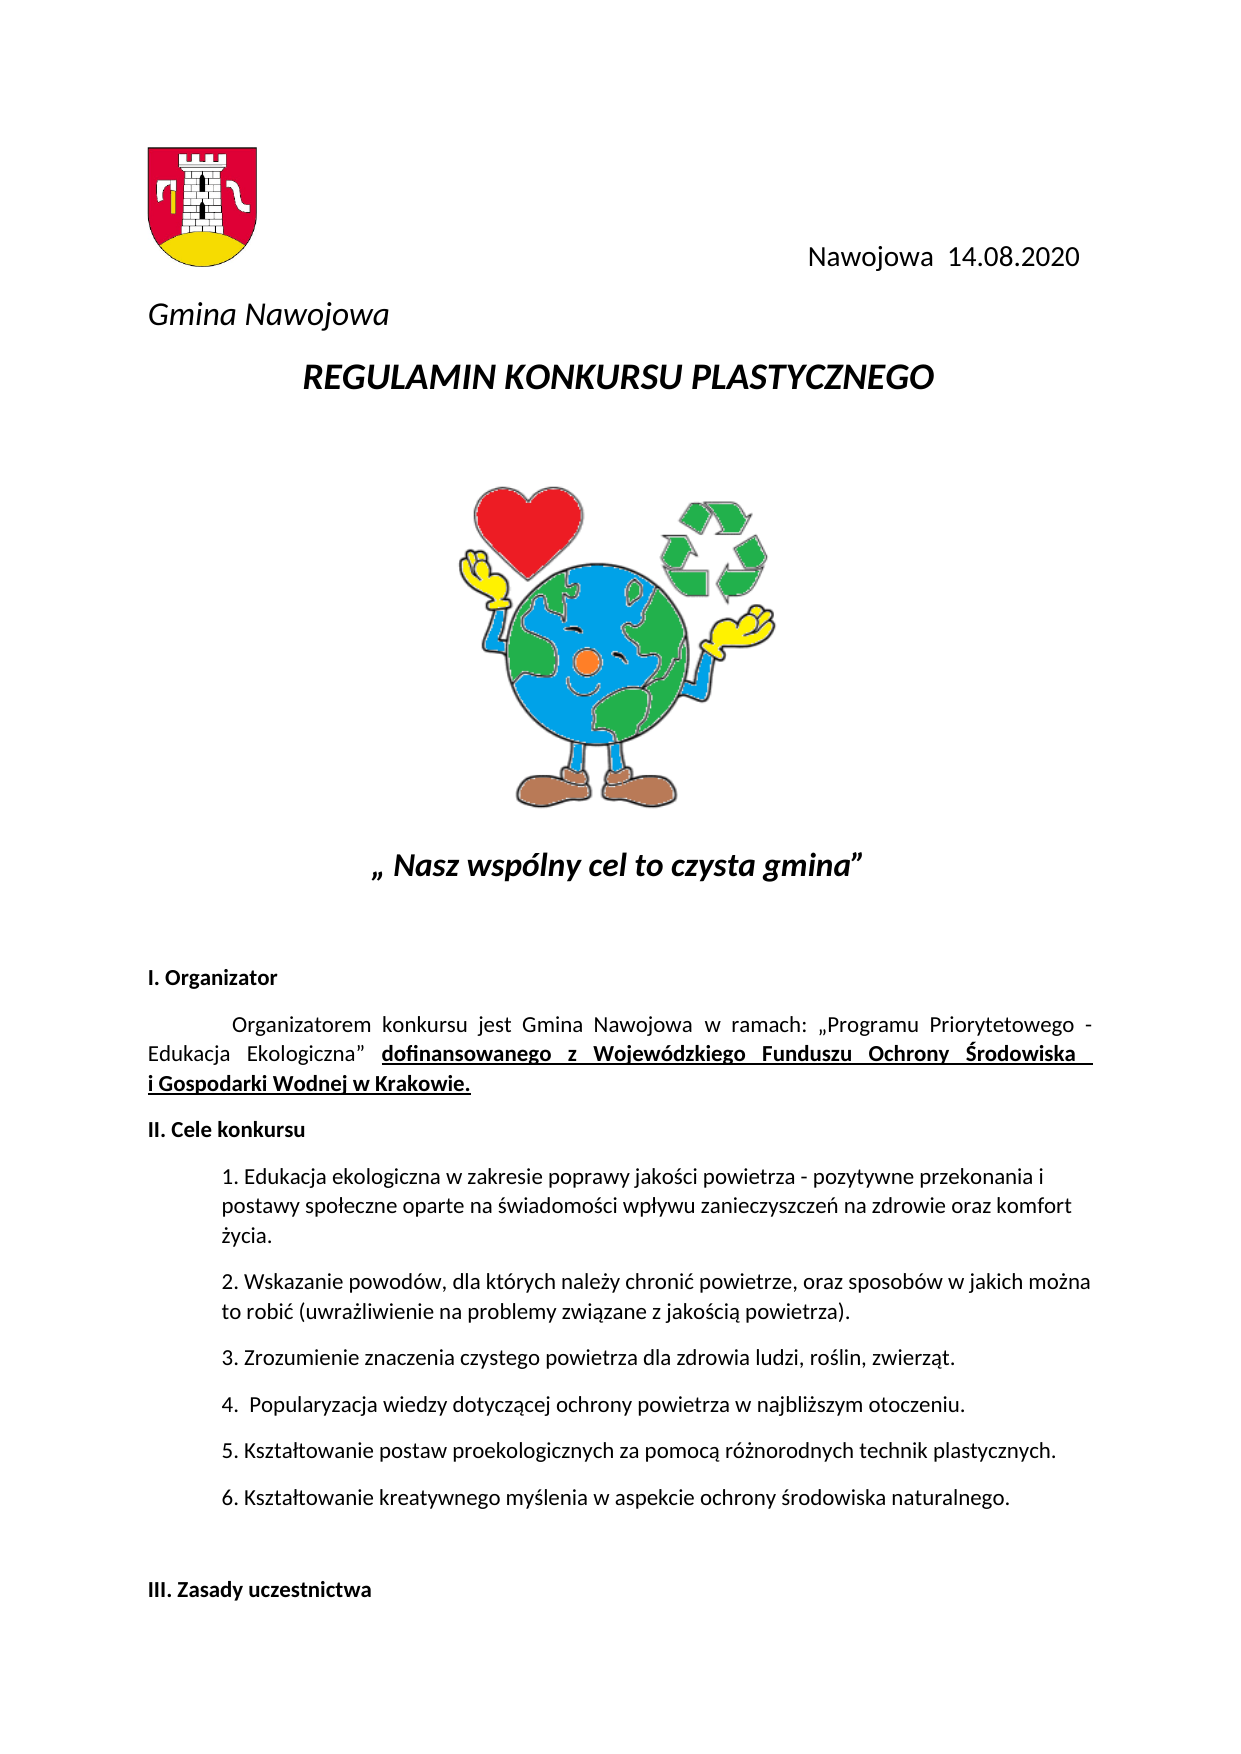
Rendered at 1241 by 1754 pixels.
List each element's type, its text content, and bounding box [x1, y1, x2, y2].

text Nawojowa 14.08.2020 [148, 148, 1093, 274]
text I. Organizator [148, 963, 1093, 991]
picture [147, 147, 257, 267]
text II. Cele konkursu [148, 1115, 1093, 1143]
text 1. Edukacja ekologiczna w zakresie poprawy jakości powietrza - pozytywne przekonania i postawy społeczne oparte na świadomości wpływu zanieczyszczeń na zdrowie oraz komfort życia. [221, 1162, 1093, 1249]
text III. Zasady uczestnictwa [148, 1575, 1093, 1603]
text REGULAMIN KONKURSU PLASTYCZNEGO [148, 353, 1093, 399]
picture [422, 483, 818, 826]
text 5. Kształtowanie postaw proekologicznych za pomocą różnorodnych technik plastycznych. [148, 1436, 1093, 1464]
text Gmina Nawojowa [148, 293, 1093, 334]
text 6. Kształtowanie kreatywnego myślenia w aspekcie ochrony środowiska naturalnego. [148, 1483, 1093, 1511]
text 3. Zrozumienie znaczenia czystego powietrza dla zdrowia ludzi, roślin, zwierząt. [148, 1343, 1093, 1372]
text „ Nasz wspólny cel to czysta gmina” [148, 844, 1093, 884]
text 4. Popularyzacja wiedzy dotyczącej ochrony powietrza w najbliższym otoczeniu. [148, 1390, 1093, 1418]
text 2. Wskazanie powodów, dla których należy chronić powietrze, oraz sposobów w jakich można to robić (uwrażliwienie na problemy związane z jakością powietrza). [221, 1267, 1093, 1325]
text Organizatorem konkursu jest Gmina Nawojowa w ramach: „Programu Priorytetowego -Edukacja Ekologiczna” dofinansowanego z Wojewódzkiego Funduszu Ochrony Środowiska i Gospodarki Wodnej w Krakowie. [148, 1010, 1093, 1097]
